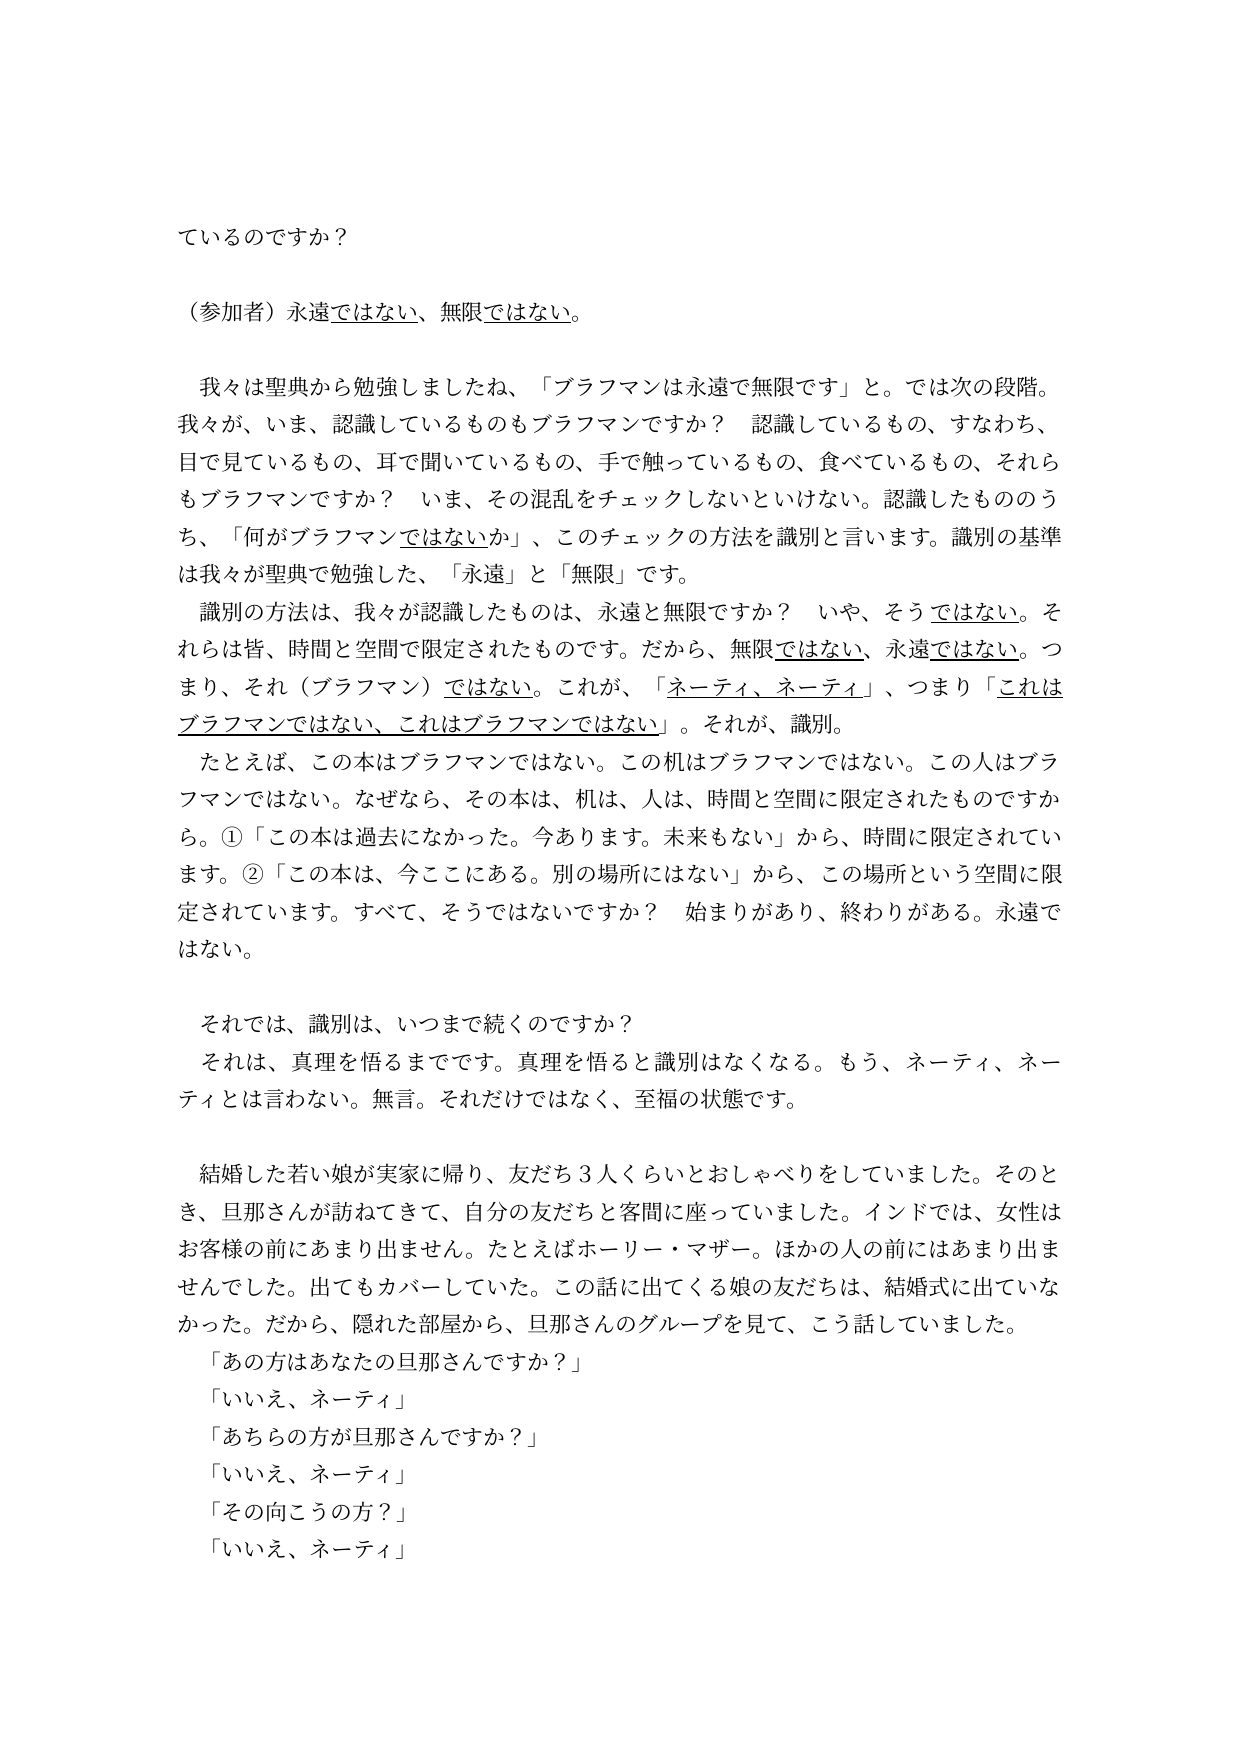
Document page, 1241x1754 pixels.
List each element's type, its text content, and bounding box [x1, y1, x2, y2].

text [177, 217, 1063, 254]
text 識別の方法は、我々が認識したものは、永遠と無限ですか？ いや、そうではない。それらは皆、時間と空間で限定されたものです。だから、無限ではない、永遠ではない。つまり、それ（ブラフマン）ではない。これが、「ネーティ、ネーティ」、つまり「これはブラフマンではない、これはブラフマンではない」。それが、識別。 [177, 592, 1063, 742]
text 「いいえ、ネーティ」 [177, 1529, 1063, 1567]
text 結婚した若い娘が実家に帰り、友だち３人くらいとおしゃべりをしていました。そのとき、旦那さんが訪ねてきて、自分の友だちと客間に座っていました。インドでは、女性はお客様の前にあまり出ません。たとえばホーリー・マザー。ほかの人の前にはあまり出ませんでした。出てもカバーしていた。この話に出てくる娘の友だちは、結婚式に出ていなかった。だから、隠れた部屋から、旦那さんのグループを見て、こう話していました。 [177, 1154, 1063, 1342]
text （参加者）永遠ではない、無限ではない。 [177, 292, 1063, 329]
text たとえば、この本はブラフマンではない。この机はブラフマンではない。この人はブラフマンではない。なぜなら、その本は、机は、人は、時間と空間に限定されたものですから。①「この本は過去になかった。今あります。未来もない」から、時間に限定されています。②「この本は、今ここにある。別の場所にはない」から、この場所という空間に限定されています。すべて、そうではないですか？ 始まりがあり、終わりがある。永遠ではない。 [177, 742, 1063, 967]
text 我々は聖典から勉強しましたね、「ブラフマンは永遠で無限です」と。では次の段階。我々が、いま、認識しているものもブラフマンですか？ 認識しているもの、すなわち、目で見ているもの、耳で聞いているもの、手で触っているもの、食べているもの、それらもブラフマンですか？ いま、その混乱をチェックしないといけない。認識したもののうち、「何がブラフマンではないか」、このチェックの方法を識別と言います。識別の基準は我々が聖典で勉強した、「永遠」と「無限」です。 [177, 367, 1063, 592]
text 「いいえ、ネーティ」 [177, 1379, 1063, 1417]
text それは、真理を悟るまでです。真理を悟ると識別はなくなる。もう、ネーティ、ネーティとは言わない。無言。それだけではなく、至福の状態です。 [177, 1042, 1063, 1117]
text 「あの方はあなたの旦那さんですか？」 [177, 1342, 1063, 1379]
text それでは、識別は、いつまで続くのですか？ [177, 1004, 1063, 1042]
text 「あちらの方が旦那さんですか？」 [177, 1417, 1063, 1454]
text 「いいえ、ネーティ」 [177, 1454, 1063, 1492]
text 「その向こうの方？」 [177, 1492, 1063, 1529]
